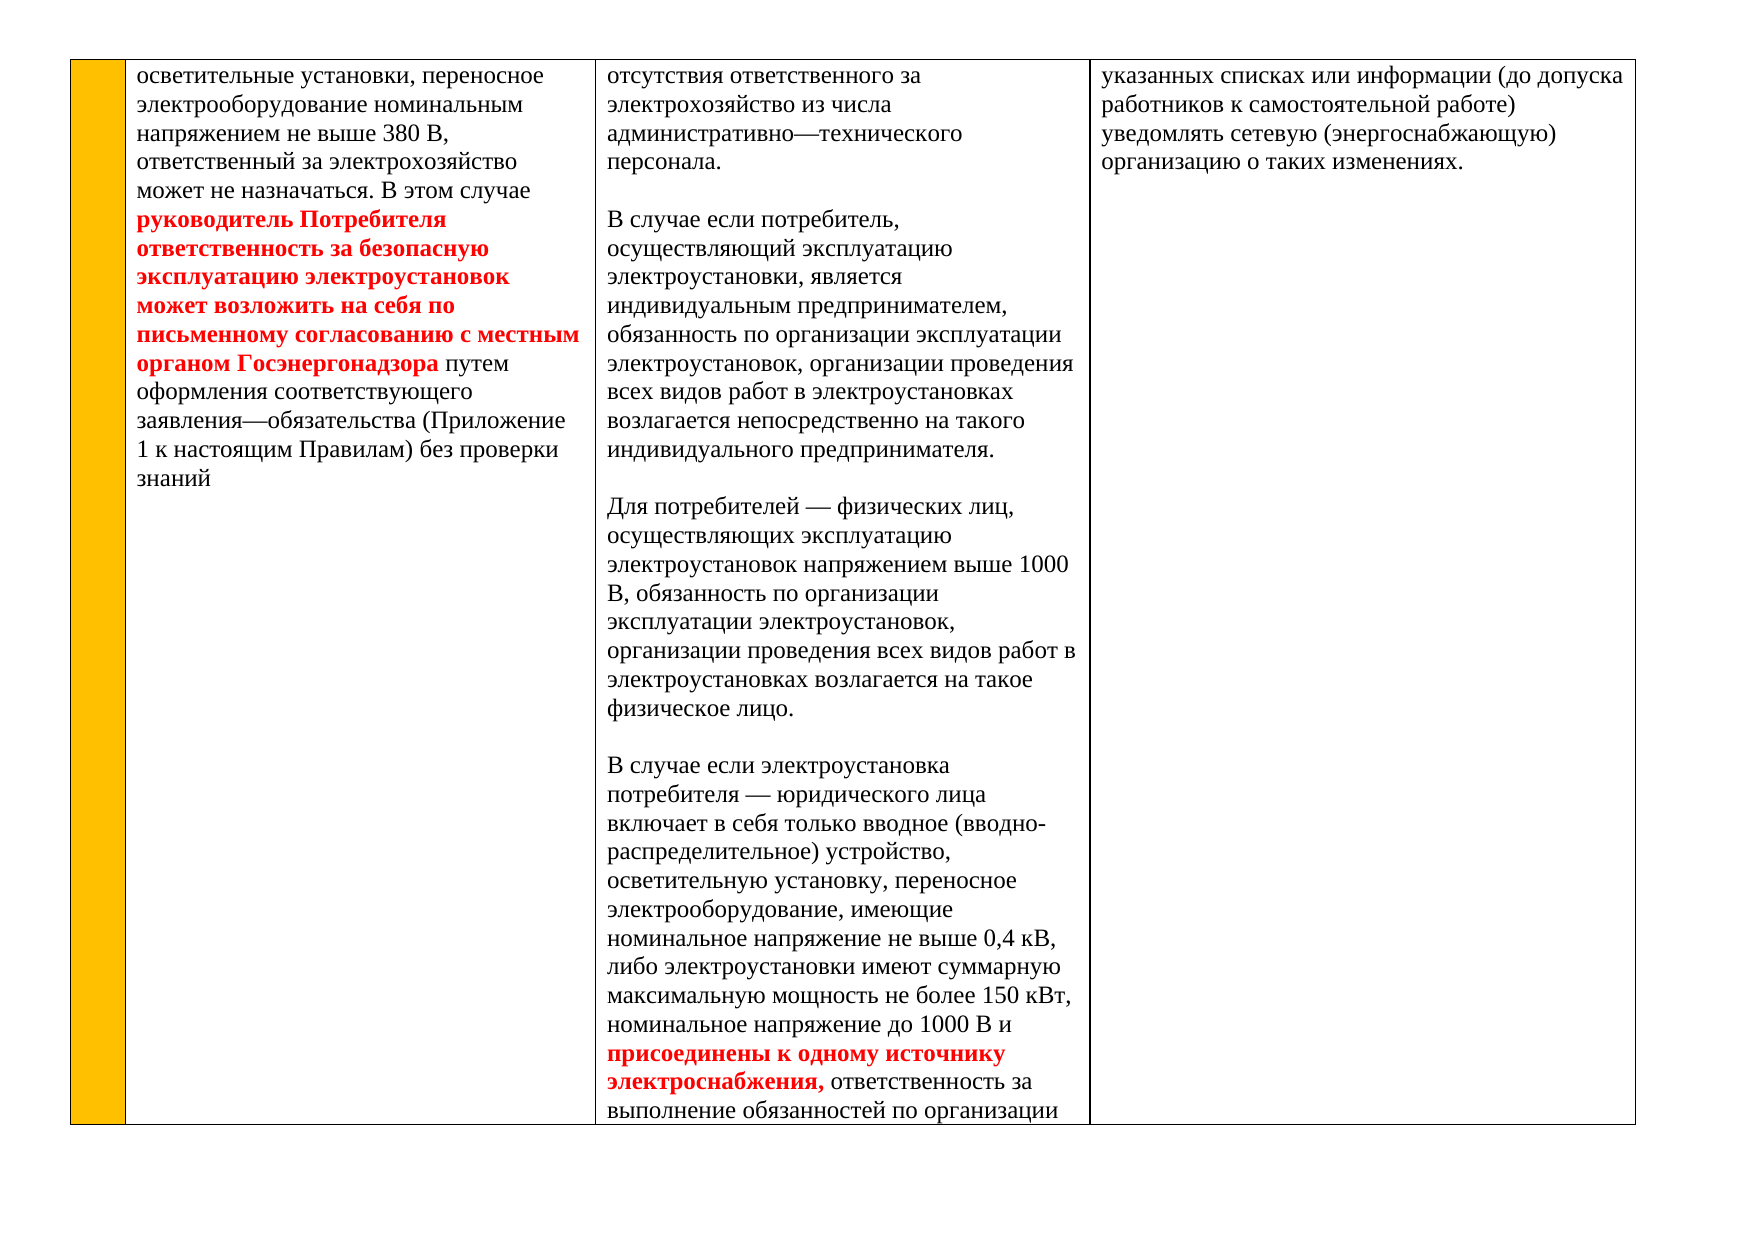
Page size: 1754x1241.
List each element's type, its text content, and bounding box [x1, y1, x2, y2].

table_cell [1091, 60, 1635, 1124]
table_cell 3 [71, 60, 125, 1124]
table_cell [596, 60, 1089, 1124]
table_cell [126, 60, 595, 1124]
